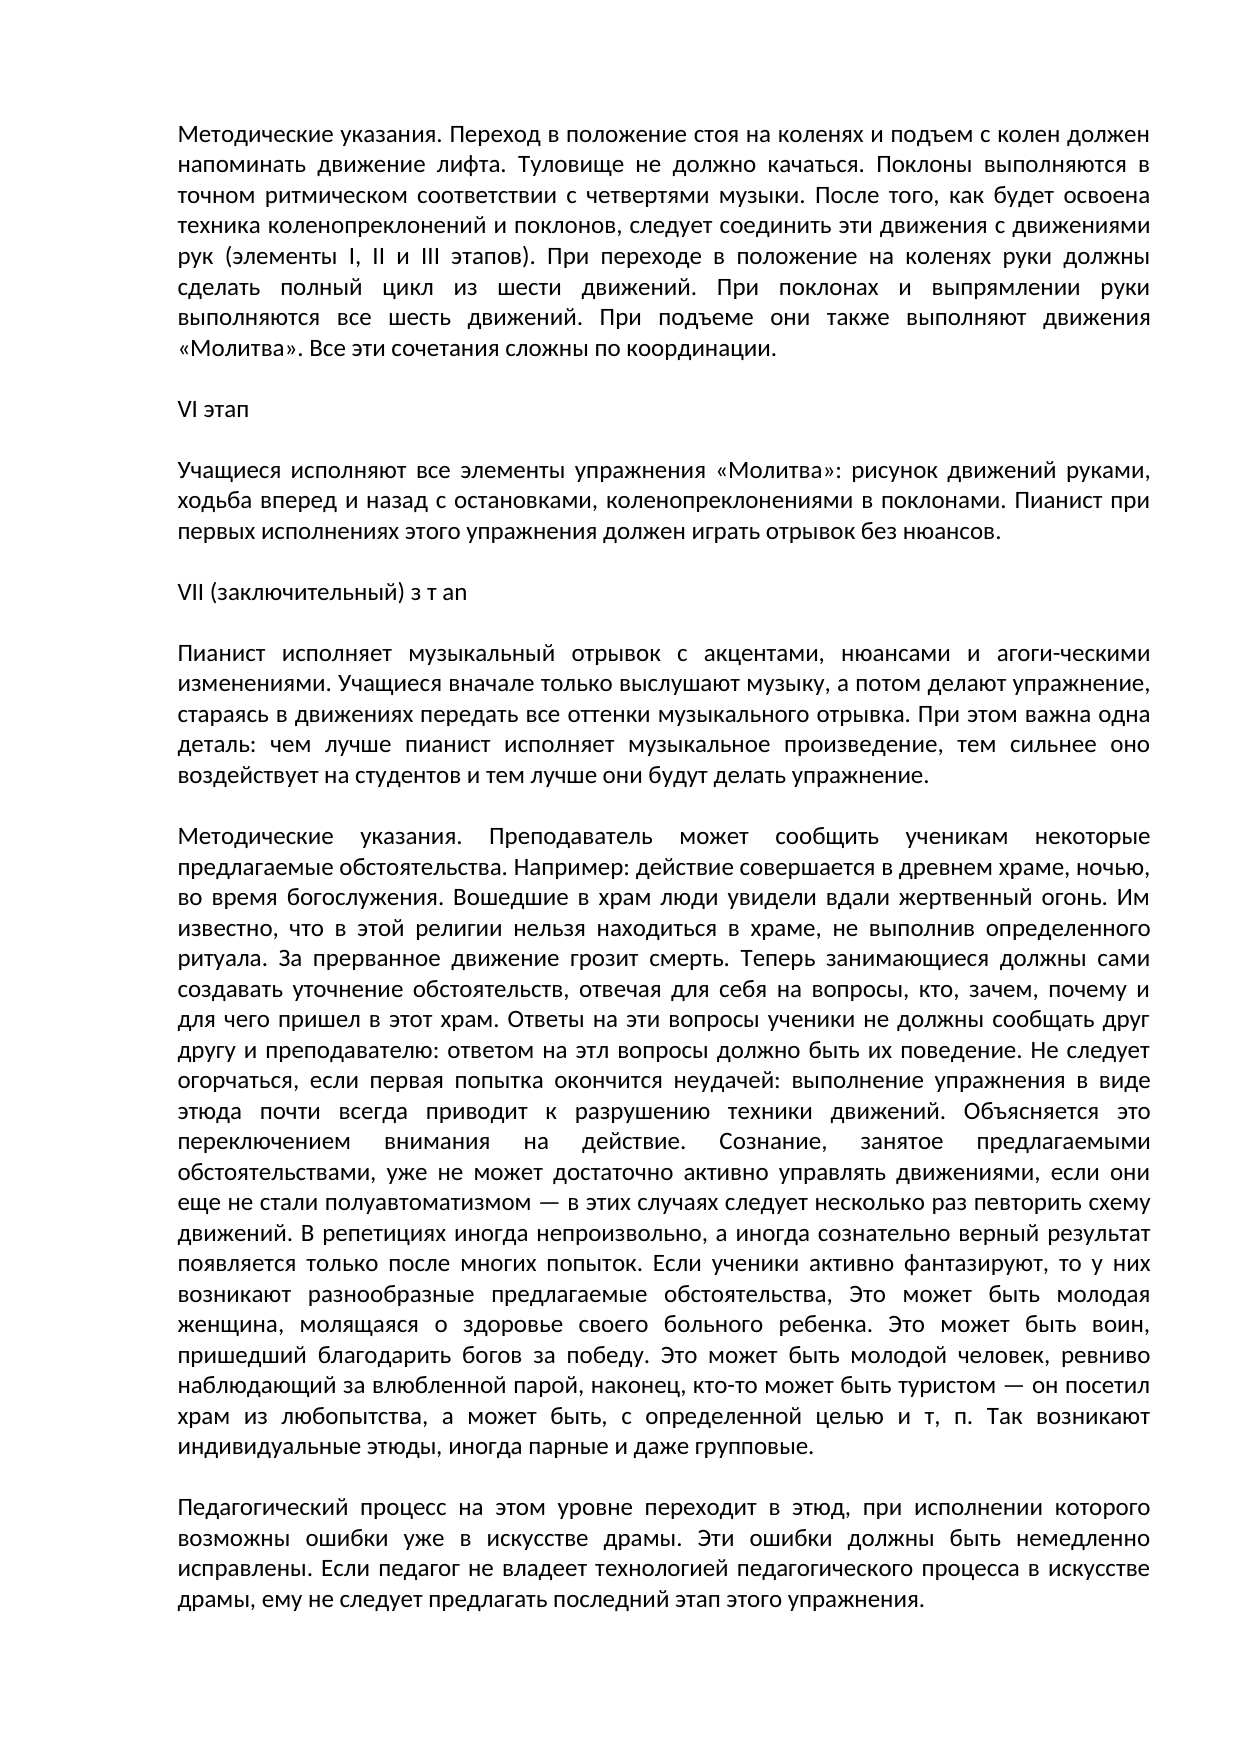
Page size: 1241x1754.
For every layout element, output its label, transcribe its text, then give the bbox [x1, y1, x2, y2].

text Педагогический процесс на этом уровне переходит в этюд, при исполнении которого возможны ошибки уже в искусстве драмы. Эти ошибки должны быть немедленно исправлены. Если педагог не владеет технологией педагогического процесса в искусстве драмы, ему не следует предлагать последний этап этого упражнения. [177, 1492, 1152, 1614]
text Пианист исполняет музыкальный отрывок с акцентами, нюансами и агоги-ческими изменениями. Учащиеся вначале только выслушают музыку, а потом делают упражнение, стараясь в движениях передать все оттенки музыкального отрывка. При этом важна одна деталь: чем лучше пианист исполняет музыкальное произведение, тем сильнее оно воздействует на студентов и тем лучше они будут делать упражнение. [177, 637, 1152, 789]
text VII (заключительный) з т an [177, 576, 1152, 606]
text Учащиеся исполняют все элементы упражнения «Молитва»: рисунок движений руками, ходьба вперед и назад с остановками, коленопреклонениями в поклонами. Пианист при первых исполнениях этого упражнения должен играть отрывок без нюансов. [177, 454, 1152, 545]
text VI этап [177, 393, 1152, 423]
text Методические указания. Преподаватель может сообщить ученикам некоторые предлагаемые обстоятельства. Например: действие совершается в древнем храме, ночью, во время богослужения. Вошедшие в храм люди увидели вдали жертвенный огонь. Им известно, что в этой религии нельзя находиться в храме, не выполнив определенного ритуала. За прерванное движение грозит смерть. Теперь занимающиеся должны сами создавать уточнение обстоятельств, отвечая для себя на вопросы, кто, зачем, почему и для чего пришел в этот храм. Ответы на эти вопросы ученики не должны сообщать друг другу и преподавателю: ответом на этл вопросы должно быть их поведение. Не следует огорчаться, если первая попытка окончится неудачей: выполнение упражнения в виде этюда почти всегда приводит к разрушению техники движений. Объясняется это переключением внимания на действие. Сознание, занятое предлагаемыми обстоятельствами, уже не может достаточно активно управлять движениями, если они еще не стали полуавтоматизмом — в этих случаях следует несколько раз певторить схему движений. В репетициях иногда непроизвольно, а иногда сознательно верный результат появляется только после многих попыток. Если ученики активно фантазируют, то у них возникают разнообразные предлагаемые обстоятельства, Это может быть молодая женщина, молящаяся о здоровье своего больного ребенка. Это может быть воин, пришедший благодарить богов за победу. Это может быть молодой человек, ревниво наблюдающий за влюбленной парой, наконец, кто-то может быть туристом — он посетил храм из любопытства, а может быть, с определенной целью и т, п. Так возникают индивидуальные этюды, иногда парные и даже групповые. [177, 820, 1152, 1461]
text Методические указания. Переход в положение стоя на коленях и подъем с колен должен напоминать движение лифта. Туловище не должно качаться. Поклоны выполняются в точном ритмическом соответствии с четвертями музыки. После того, как будет освоена техника коленопреклонений и поклонов, следует соединить эти движения с движениями рук (элементы I, II и III этапов). При переходе в положение на коленях руки должны сделать полный цикл из шести движений. При поклонах и выпрямлении руки выполняются все шесть движений. При подъеме они также выполняют движения «Молитва». Все эти сочетания сложны по координации. [177, 118, 1152, 362]
